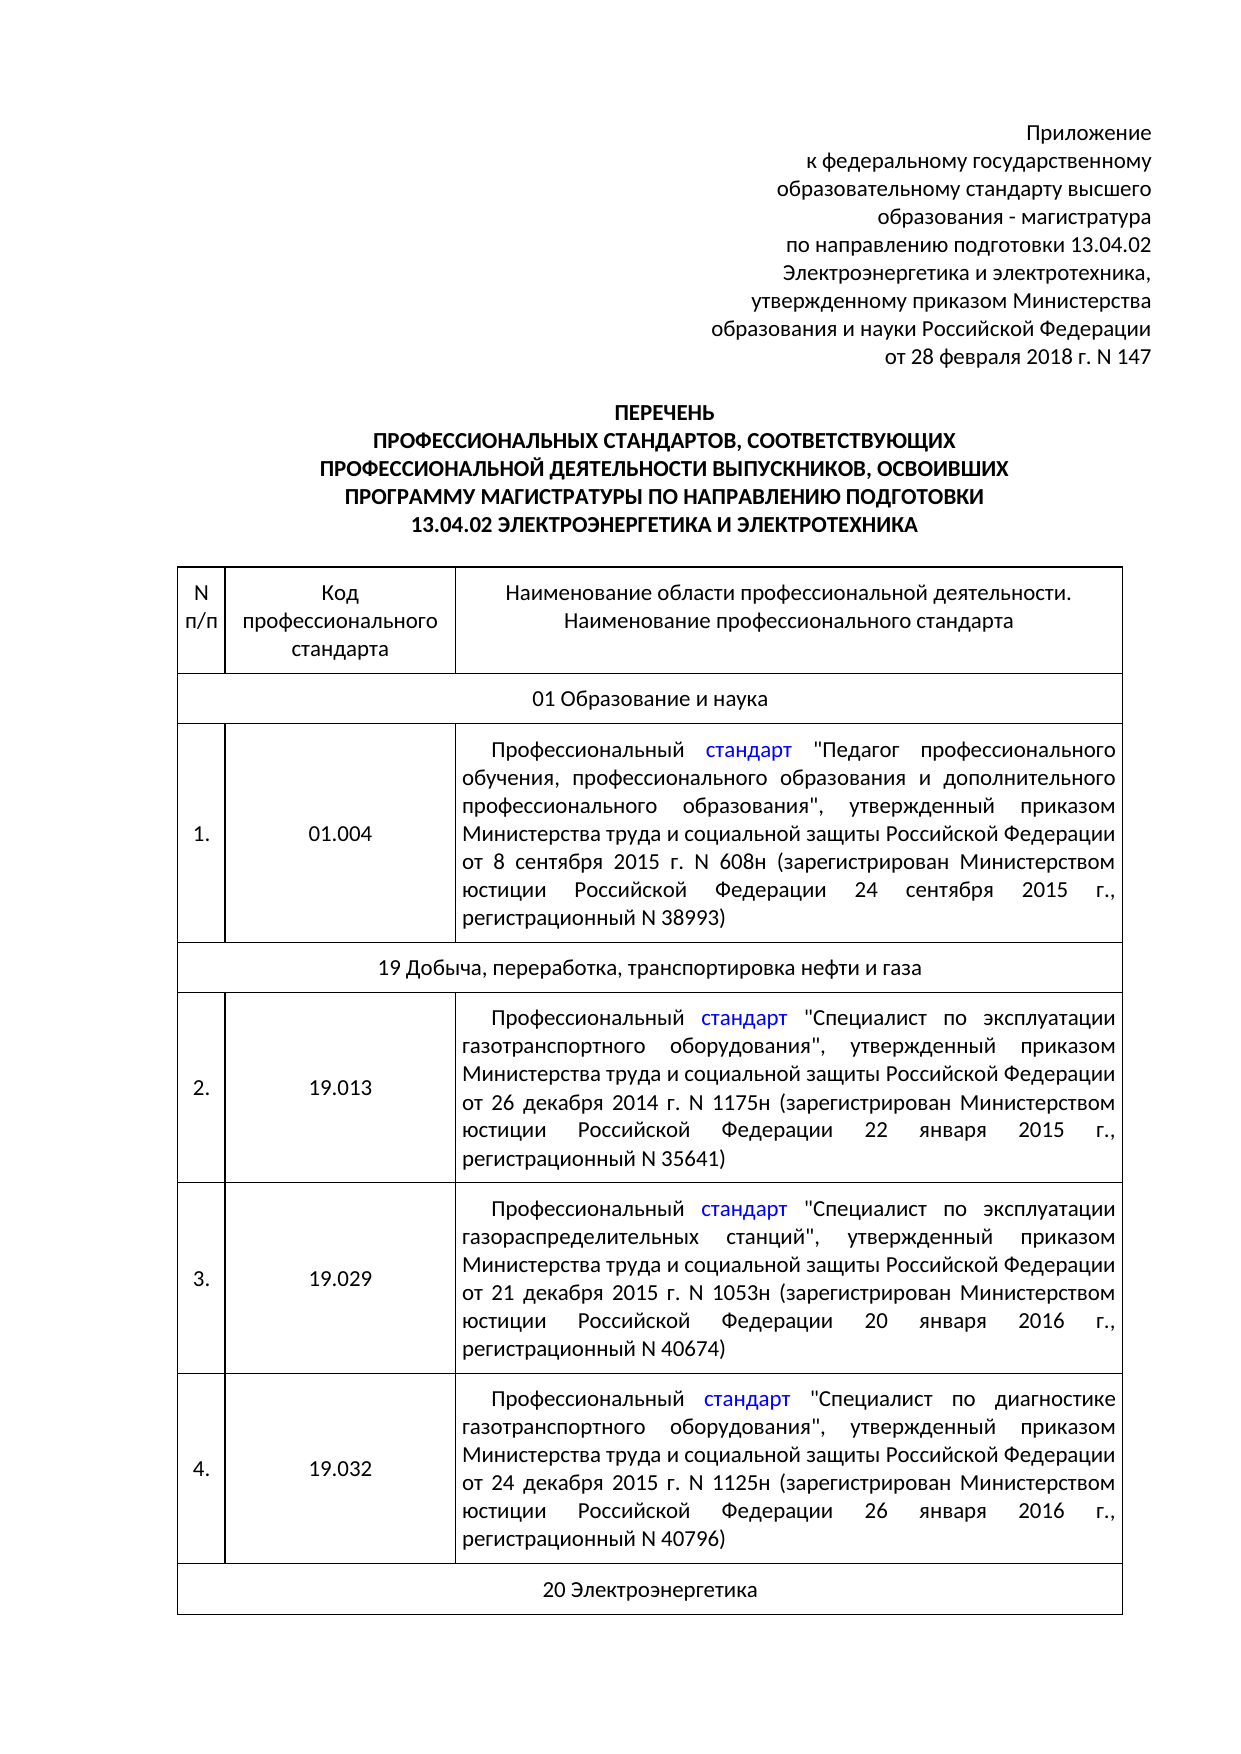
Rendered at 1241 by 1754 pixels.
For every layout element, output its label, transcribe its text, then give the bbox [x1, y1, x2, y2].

text образования - магистратура [177, 202, 1152, 230]
text к федеральному государственному [177, 146, 1152, 174]
table_cell 01 Образование и наука [178, 674, 1122, 723]
table_cell 19 Добыча, переработка, транспортировка нефти и газа [178, 943, 1122, 992]
table_cell 20 Электроэнергетика [178, 1564, 1122, 1613]
table_header Код профессионального стандарта [226, 568, 455, 673]
table_header Наименование области профессиональной деятельности. Наименование профессионального стандарта [456, 568, 1122, 673]
title ПЕРЕЧЕНЬ [177, 398, 1152, 426]
table_cell 3. [178, 1183, 224, 1373]
table_cell Профессиональный стандарт "Специалист по эксплуатации газораспределительных станций", утвержденный приказом Министерства труда и социальной защиты Российской Федерации от 21 декабря 2015 г. N 1053н (зарегистрирован Министерством юстиции Российской Федерации 20 января 2016 г., регистрационный N 40674) [456, 1183, 1122, 1373]
text от 28 февраля 2018 г. N 147 [177, 342, 1152, 370]
text образования и науки Российской Федерации [177, 314, 1152, 342]
table_cell 19.032 [226, 1374, 455, 1563]
table_cell 2. [178, 993, 224, 1182]
text утвержденному приказом Министерства [177, 286, 1152, 314]
table_cell 4. [178, 1374, 224, 1563]
table_cell Профессиональный стандарт "Педагог профессионального обучения, профессионального образования и дополнительного профессионального образования", утвержденный приказом Министерства труда и социальной защиты Российской Федерации от 8 сентября 2015 г. N 608н (зарегистрирован Министерством юстиции Российской Федерации 24 сентября 2015 г., регистрационный N 38993) [456, 724, 1122, 942]
table_cell 19.013 [226, 993, 455, 1182]
table_cell 1. [178, 724, 224, 942]
table_header N п/п [178, 568, 224, 673]
title ПРОФЕССИОНАЛЬНОЙ ДЕЯТЕЛЬНОСТИ ВЫПУСКНИКОВ, ОСВОИВШИХ [177, 454, 1152, 482]
table_cell 01.004 [226, 724, 455, 942]
text Электроэнергетика и электротехника, [177, 258, 1152, 286]
title 13.04.02 ЭЛЕКТРОЭНЕРГЕТИКА И ЭЛЕКТРОТЕХНИКА [177, 510, 1152, 538]
text Приложение [177, 118, 1152, 146]
table_cell Профессиональный стандарт "Специалист по эксплуатации газотранспортного оборудования", утвержденный приказом Министерства труда и социальной защиты Российской Федерации от 26 декабря 2014 г. N 1175н (зарегистрирован Министерством юстиции Российской Федерации 22 января 2015 г., регистрационный N 35641) [456, 993, 1122, 1182]
text по направлению подготовки 13.04.02 [177, 230, 1152, 258]
table_cell 19.029 [226, 1183, 455, 1373]
text образовательному стандарту высшего [177, 174, 1152, 202]
title ПРОФЕССИОНАЛЬНЫХ СТАНДАРТОВ, СООТВЕТСТВУЮЩИХ [177, 426, 1152, 454]
table_cell Профессиональный стандарт "Специалист по диагностике газотранспортного оборудования", утвержденный приказом Министерства труда и социальной защиты Российской Федерации от 24 декабря 2015 г. N 1125н (зарегистрирован Министерством юстиции Российской Федерации 26 января 2016 г., регистрационный N 40796) [456, 1374, 1122, 1563]
title ПРОГРАММУ МАГИСТРАТУРЫ ПО НАПРАВЛЕНИЮ ПОДГОТОВКИ [177, 482, 1152, 510]
